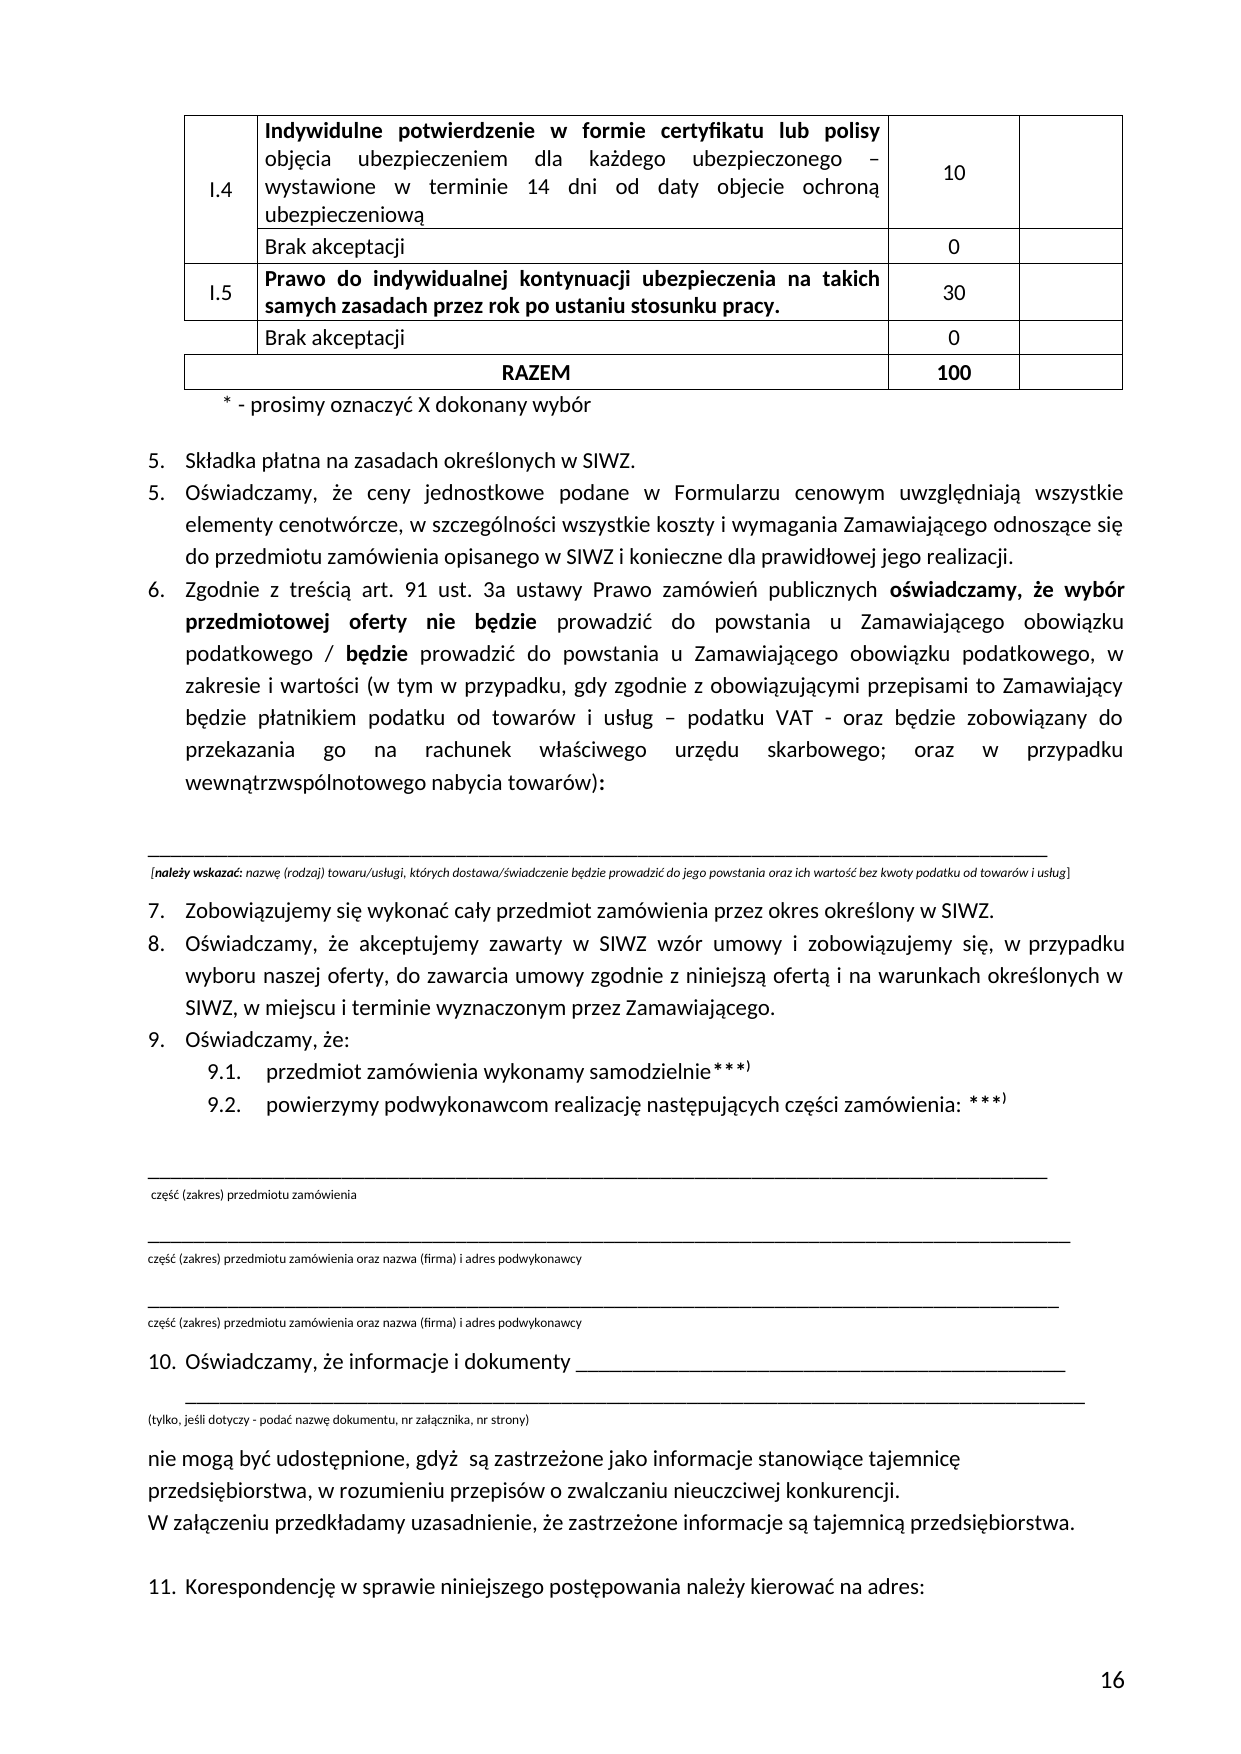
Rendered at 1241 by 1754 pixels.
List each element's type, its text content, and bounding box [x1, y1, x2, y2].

text część (zakres) przedmiotu zamówienia oraz nazwa (firma) i adres podwykonawcy [148, 1251, 1125, 1279]
table_cell I.4 [185, 116, 257, 263]
table_cell 30 [889, 264, 1019, 320]
list Zgodnie z treścią art. 91 ust. 3a ustawy Prawo zamówień publicznych oświadczamy, że wybór przedmiotowej oferty nie będzie prowadzić do powstania u Zamawiającego obowiązku podatkowego / będzie prowadzić do powstania u Zamawiającego obowiązku podatkowego, w zakresie i wartości (w tym w przypadku, gdy zgodnie z obowiązującymi przepisami to Zamawiający będzie płatnikiem podatku od towarów i usług – podatku VAT - oraz będzie zobowiązany do przekazania go na rachunek właściwego urzędu skarbowego; oraz w przypadku wewnątrzwspólnotowego nabycia towarów): [148, 575, 1125, 796]
table_cell 0 [889, 229, 1019, 263]
list powierzymy podwykonawcom realizację następujących części zamówienia: ***) [207, 1090, 1125, 1118]
text część (zakres) przedmiotu zamówienia oraz nazwa (firma) i adres podwykonawcy [148, 1315, 1125, 1343]
table_cell [1020, 116, 1122, 228]
text część (zakres) przedmiotu zamówienia [148, 1186, 1125, 1214]
table_cell [1020, 264, 1122, 320]
text (tylko, jeśli dotyczy - podać nazwę dokumentu, nr załącznika, nr strony) [148, 1412, 1125, 1439]
list Składka płatna na zasadach określonych w SIWZ. [148, 446, 1125, 474]
text _______________________________________________________________________________ [148, 1154, 1125, 1182]
table_cell Brak akceptacji [258, 229, 888, 263]
table_cell Prawo do indywidualnej kontynuacji ubezpieczenia na takich samych zasadach przez rok po ustaniu stosunku pracy. [258, 264, 888, 320]
table_cell [1020, 229, 1122, 263]
table_cell 100 [889, 355, 1019, 389]
table_cell Brak akceptacji [258, 321, 888, 354]
text [należy wskazać: nazwę (rodzaj) towaru/usługi, których dostawa/świadczenie będzie prowadzić do jego powstania oraz ich wartość bez kwoty podatku od towarów i usług] [148, 864, 1125, 892]
list Oświadczamy, że ceny jednostkowe podane w Formularzu cenowym uwzględniają wszystkie elementy cenotwórcze, w szczególności wszystkie koszty i wymagania Zamawiającego odnoszące się do przedmiotu zamówienia opisanego w SIWZ i konieczne dla prawidłowej jego realizacji. [148, 478, 1125, 571]
table_cell 10 [889, 116, 1019, 228]
list Zobowiązujemy się wykonać cały przedmiot zamówienia przez okres określony w SIWZ. [148, 897, 1125, 924]
table_cell 0 [889, 321, 1019, 354]
list Korespondencję w sprawie niniejszego postępowania należy kierować na adres: [148, 1572, 1125, 1601]
table_cell [1020, 355, 1122, 389]
table_cell RAZEM [185, 355, 888, 389]
list Oświadczamy, że akceptujemy zawarty w SIWZ wzór umowy i zobowiązujemy się, w przypadku wyboru naszej oferty, do zawarcia umowy zgodnie z niniejszą ofertą i na warunkach określonych w SIWZ, w miejscu i terminie wyznaczonym przez Zamawiającego. [148, 929, 1125, 1021]
table_cell I.5 [185, 264, 257, 320]
list przedmiot zamówienia wykonamy samodzielnie***) [207, 1057, 1125, 1086]
table_cell [1020, 321, 1122, 354]
text * - prosimy oznaczyć X dokonany wybór [221, 390, 1125, 418]
text ________________________________________________________________________________ [148, 1283, 1125, 1311]
text nie mogą być udostępnione, gdyż są zastrzeżone jako informacje stanowiące tajemnicę przedsiębiorstwa, w rozumieniu przepisów o zwalczaniu nieuczciwej konkurencji. W załączeniu przedkładamy uzasadnienie, że zastrzeżone informacje są tajemnicą przedsiębiorstwa. [148, 1444, 1125, 1536]
list Oświadczamy, że: [148, 1025, 1125, 1053]
text _________________________________________________________________________________ [148, 1218, 1125, 1246]
list Oświadczamy, że informacje i dokumenty ___________________________________________ _______________________________________________________________________________ [148, 1347, 1125, 1407]
text _______________________________________________________________________________ [148, 832, 1125, 860]
table_cell Indywidulne potwierdzenie w formie certyfikatu lub polisy objęcia ubezpieczeniem dla każdego ubezpieczonego – wystawione w terminie 14 dni od daty objecie ochroną ubezpieczeniową [258, 116, 888, 228]
